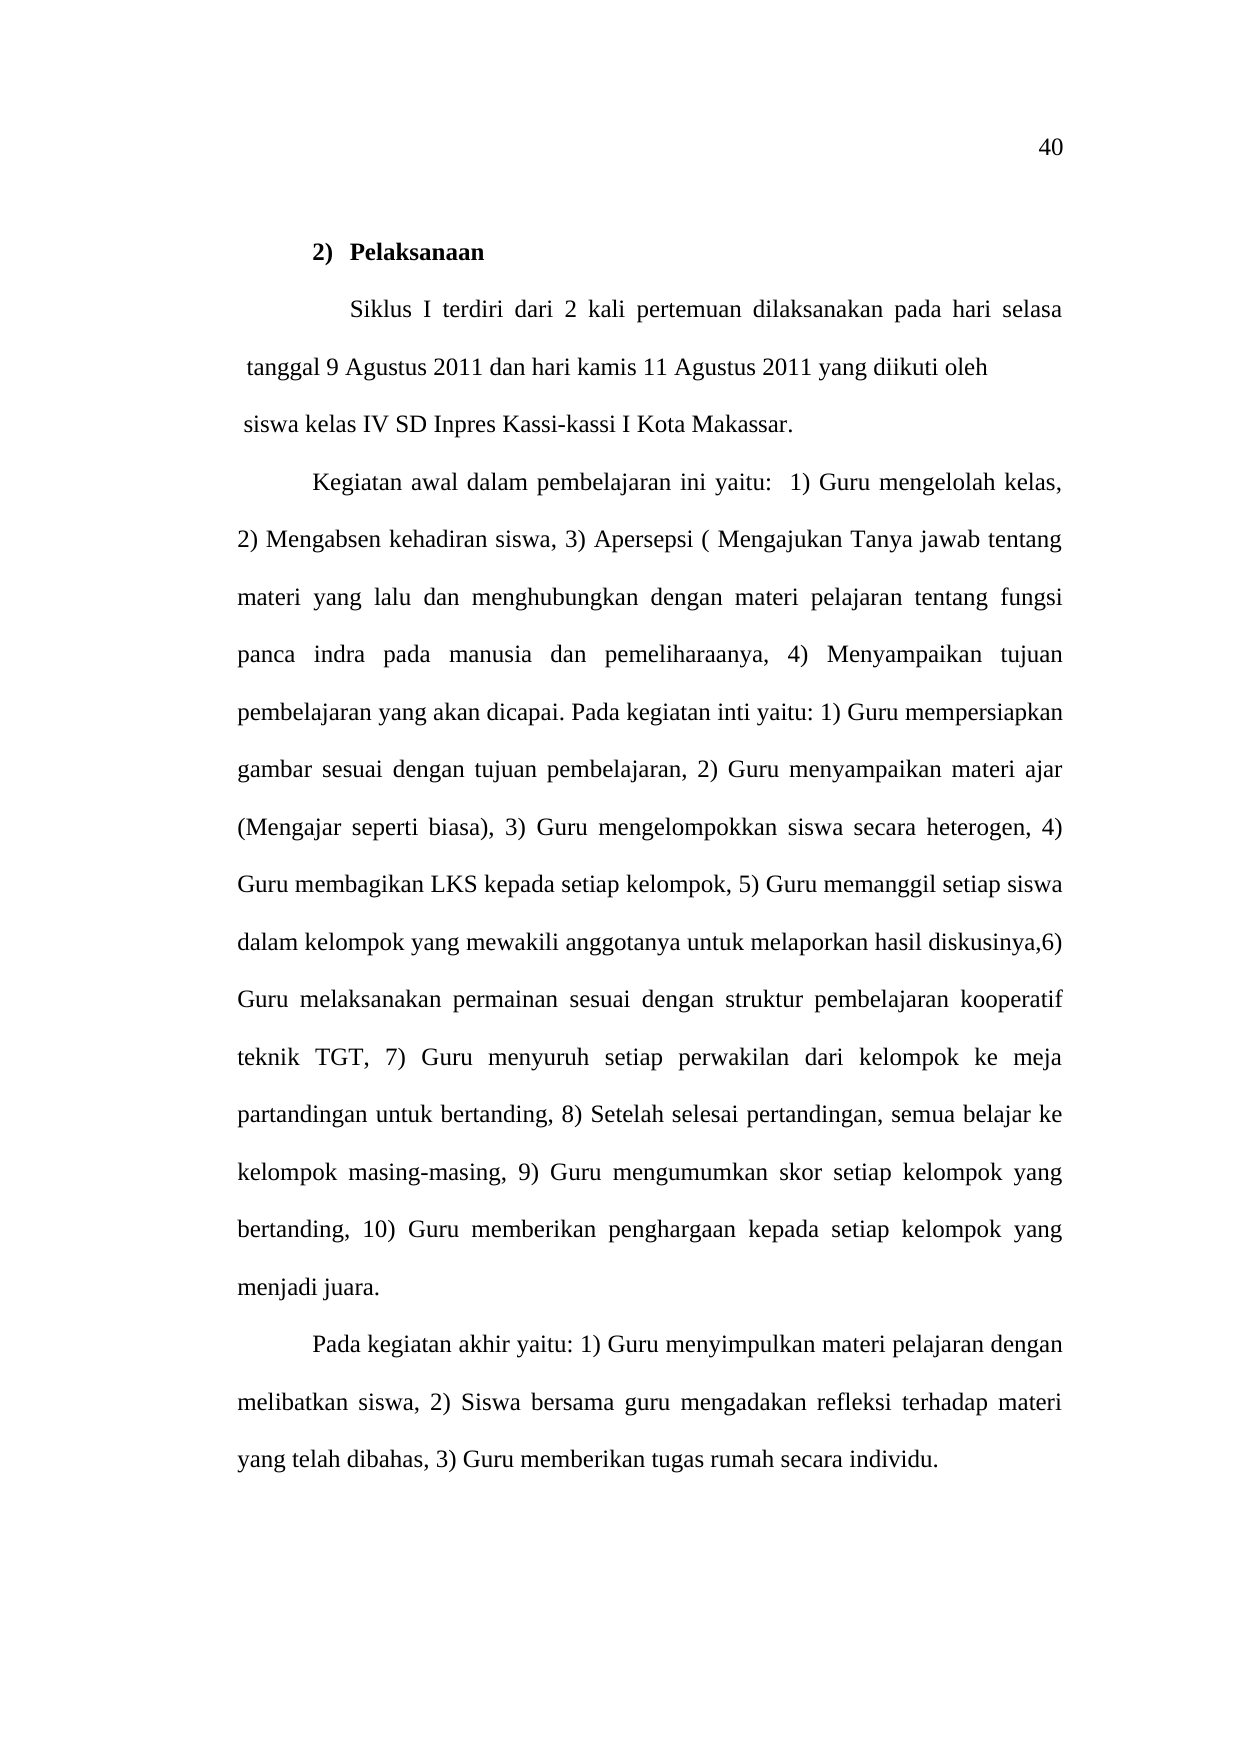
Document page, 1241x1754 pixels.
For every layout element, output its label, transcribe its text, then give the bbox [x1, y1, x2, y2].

text siswa kelas IV SD Inpres Kassi-kassi I Kota Makassar. [237, 409, 1063, 438]
list Siklus I terdiri dari 2 kali pertemuan dilaksanakan pada hari selasa tanggal 9 Agustus 2011 dan hari kamis 11 Agustus 2011 yang diikuti oleh [246, 294, 1063, 381]
text Pada kegiatan akhir yaitu: 1) Guru menyimpulkan materi pelajaran dengan melibatkan siswa, 2) Siswa bersama guru mengadakan refleksi terhadap materi yang telah dibahas, 3) Guru memberikan tugas rumah secara individu. [237, 1329, 1063, 1473]
text Kegiatan awal dalam pembelajaran ini yaitu: 1) Guru mengelolah kelas, 2) Mengabsen kehadiran siswa, 3) Apersepsi ( Mengajukan Tanya jawab tentang materi yang lalu dan menghubungkan dengan materi pelajaran tentang fungsi panca indra pada manusia dan pemeliharaanya, 4) Menyampaikan tujuan pembelajaran yang akan dicapai. Pada kegiatan inti yaitu: 1) Guru mempersiapkan gambar sesuai dengan tujuan pembelajaran, 2) Guru menyampaikan materi ajar (Mengajar seperti biasa), 3) Guru mengelompokkan siswa secara heterogen, 4) Guru membagikan LKS kepada setiap kelompok, 5) Guru memanggil setiap siswa dalam kelompok yang mewakili anggotanya untuk melaporkan hasil diskusinya,6) Guru melaksanakan permainan sesuai dengan struktur pembelajaran kooperatif teknik TGT, 7) Guru menyuruh setiap perwakilan dari kelompok ke meja partandingan untuk bertanding, 8) Setelah selesai pertandingan, semua belajar ke kelompok masing-masing, 9) Guru mengumumkan skor setiap kelompok yang bertanding, 10) Guru memberikan penghargaan kepada setiap kelompok yang menjadi juara. [237, 467, 1063, 1301]
list Pelaksanaan [312, 237, 1063, 266]
